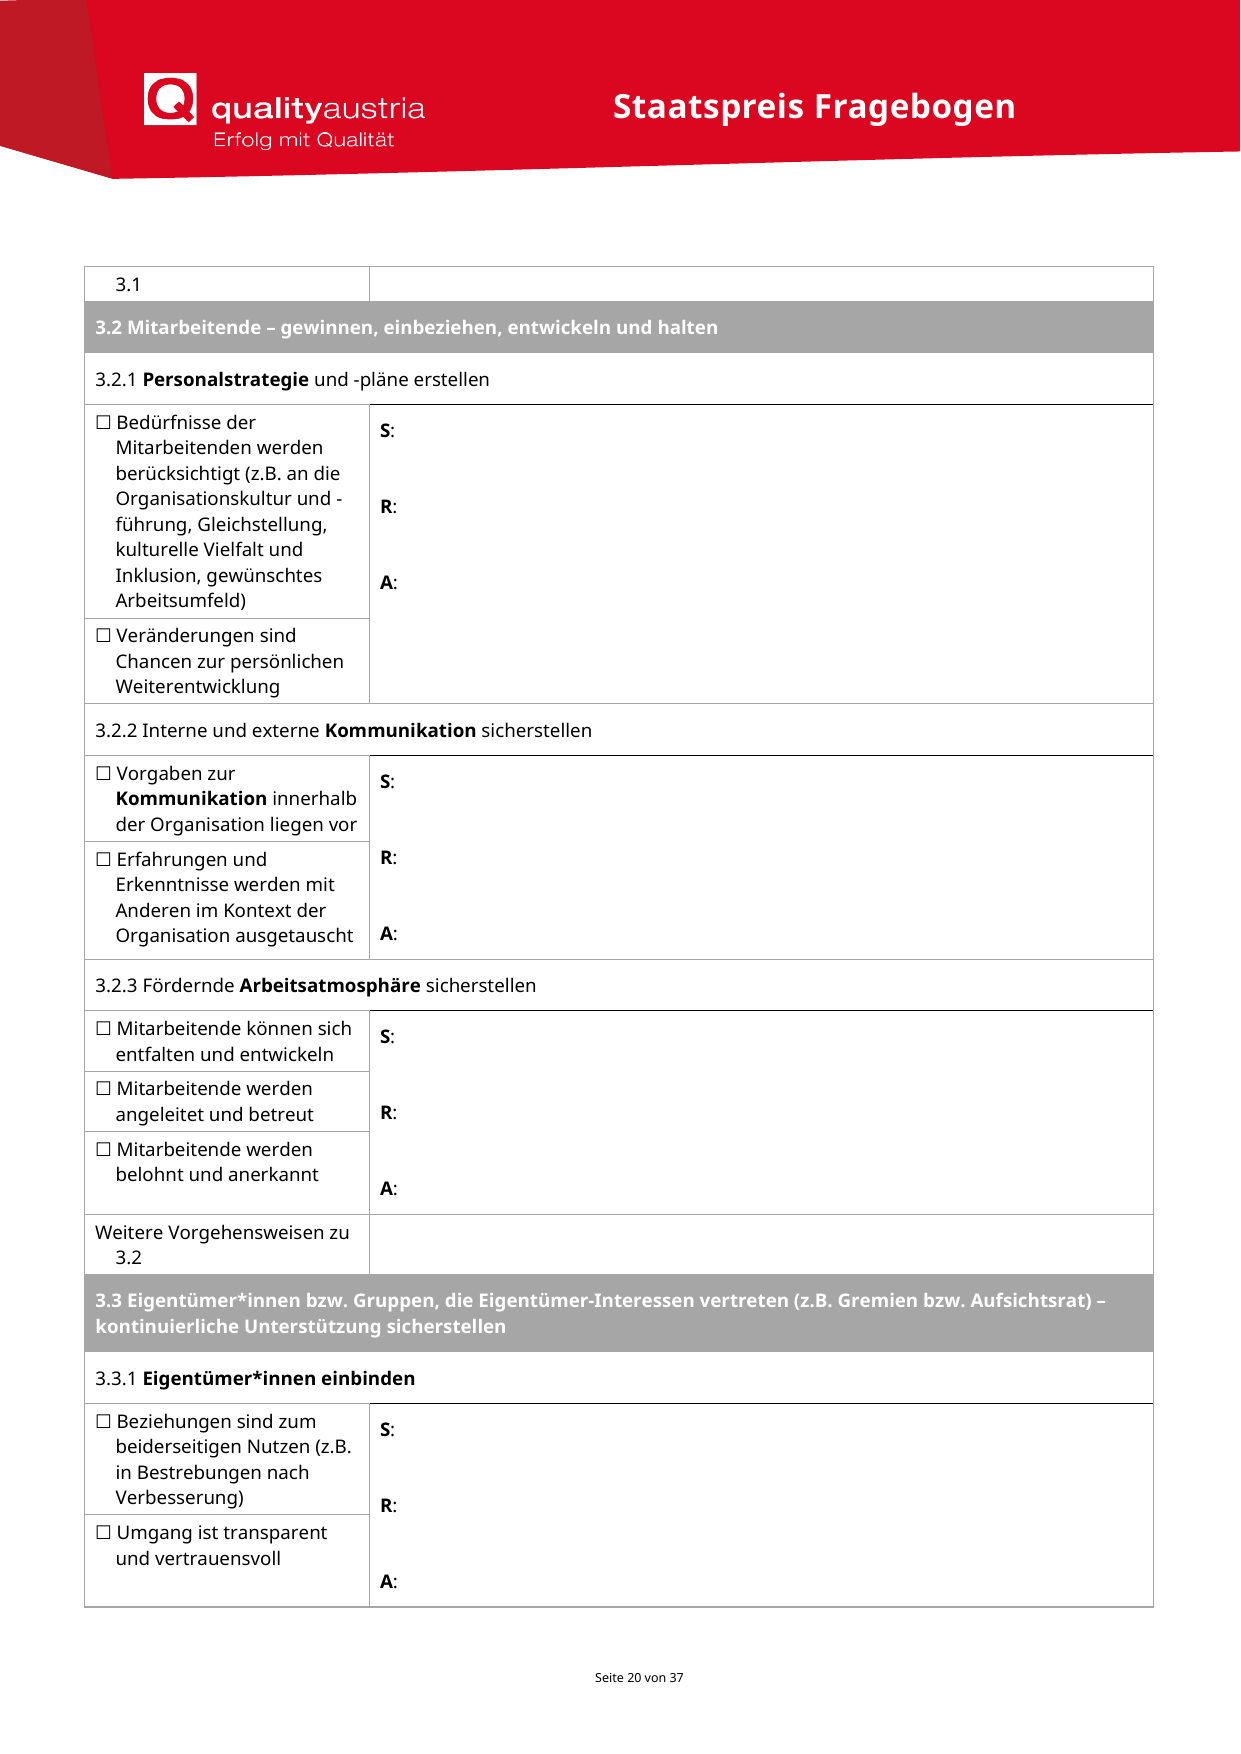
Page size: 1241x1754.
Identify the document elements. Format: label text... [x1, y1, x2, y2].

table_cell 3.2.2 Interne und externe Kommunikation sicherstellen [85, 704, 1153, 755]
table_cell 3.2.1 Personalstrategie und -pläne erstellen [85, 353, 1153, 404]
table_cell Mitarbeitende werden angeleitet und betreut [85, 1072, 369, 1131]
table_cell S: R: A: [370, 1011, 1153, 1214]
table_cell S: R: A: [370, 405, 1153, 703]
table_cell [370, 267, 1153, 301]
table_cell Veränderungen sind Chancen zur persönlichen Weiterentwicklung [85, 619, 369, 703]
table_cell Bedürfnisse der Mitarbeitenden werden berücksichtigt (z.B. an die Organisationskultur und -führung, Gleichstellung, kulturelle Vielfalt und Inklusion, gewünschtes Arbeitsumfeld) [85, 405, 369, 617]
table_cell Weitere Vorgehensweisen zu 3.1 [85, 267, 369, 301]
table_cell Weitere Vorgehensweisen zu 3.2 [85, 1215, 369, 1274]
table_cell Erfahrungen und Erkenntnisse werden mit Anderen im Kontext der Organisation ausgetauscht [85, 842, 369, 958]
table_cell S: R: A: [370, 1404, 1153, 1606]
picture [144, 73, 425, 150]
table_cell 3.3 Eigentümer*innen bzw. Gruppen, die Eigentümer-Interessen vertreten (z.B. Gremien bzw. Aufsichtsrat) – kontinuierliche Unterstützung sicherstellen [85, 1275, 1153, 1351]
table_cell Beziehungen sind zum beiderseitigen Nutzen (z.B. in Bestrebungen nach Verbesserung) [85, 1404, 369, 1514]
table_cell 3.2.3 Fördernde Arbeitsatmosphäre sicherstellen [85, 960, 1153, 1010]
table_cell Umgang ist transparent und vertrauensvoll [85, 1515, 369, 1606]
table_cell 3.3.1 Eigentümer*innen einbinden [85, 1352, 1153, 1403]
table_cell 3.2 Mitarbeitende – gewinnen, einbeziehen, entwickeln und halten [85, 302, 1153, 352]
table_cell Mitarbeitende werden belohnt und anerkannt [85, 1132, 369, 1214]
table_cell Mitarbeitende können sich entfalten und entwickeln [85, 1011, 369, 1071]
table_cell Vorgaben zur Kommunikation innerhalb der Organisation liegen vor [85, 756, 369, 841]
table_cell S: R: A: [370, 756, 1153, 958]
table_cell [370, 1215, 1153, 1274]
